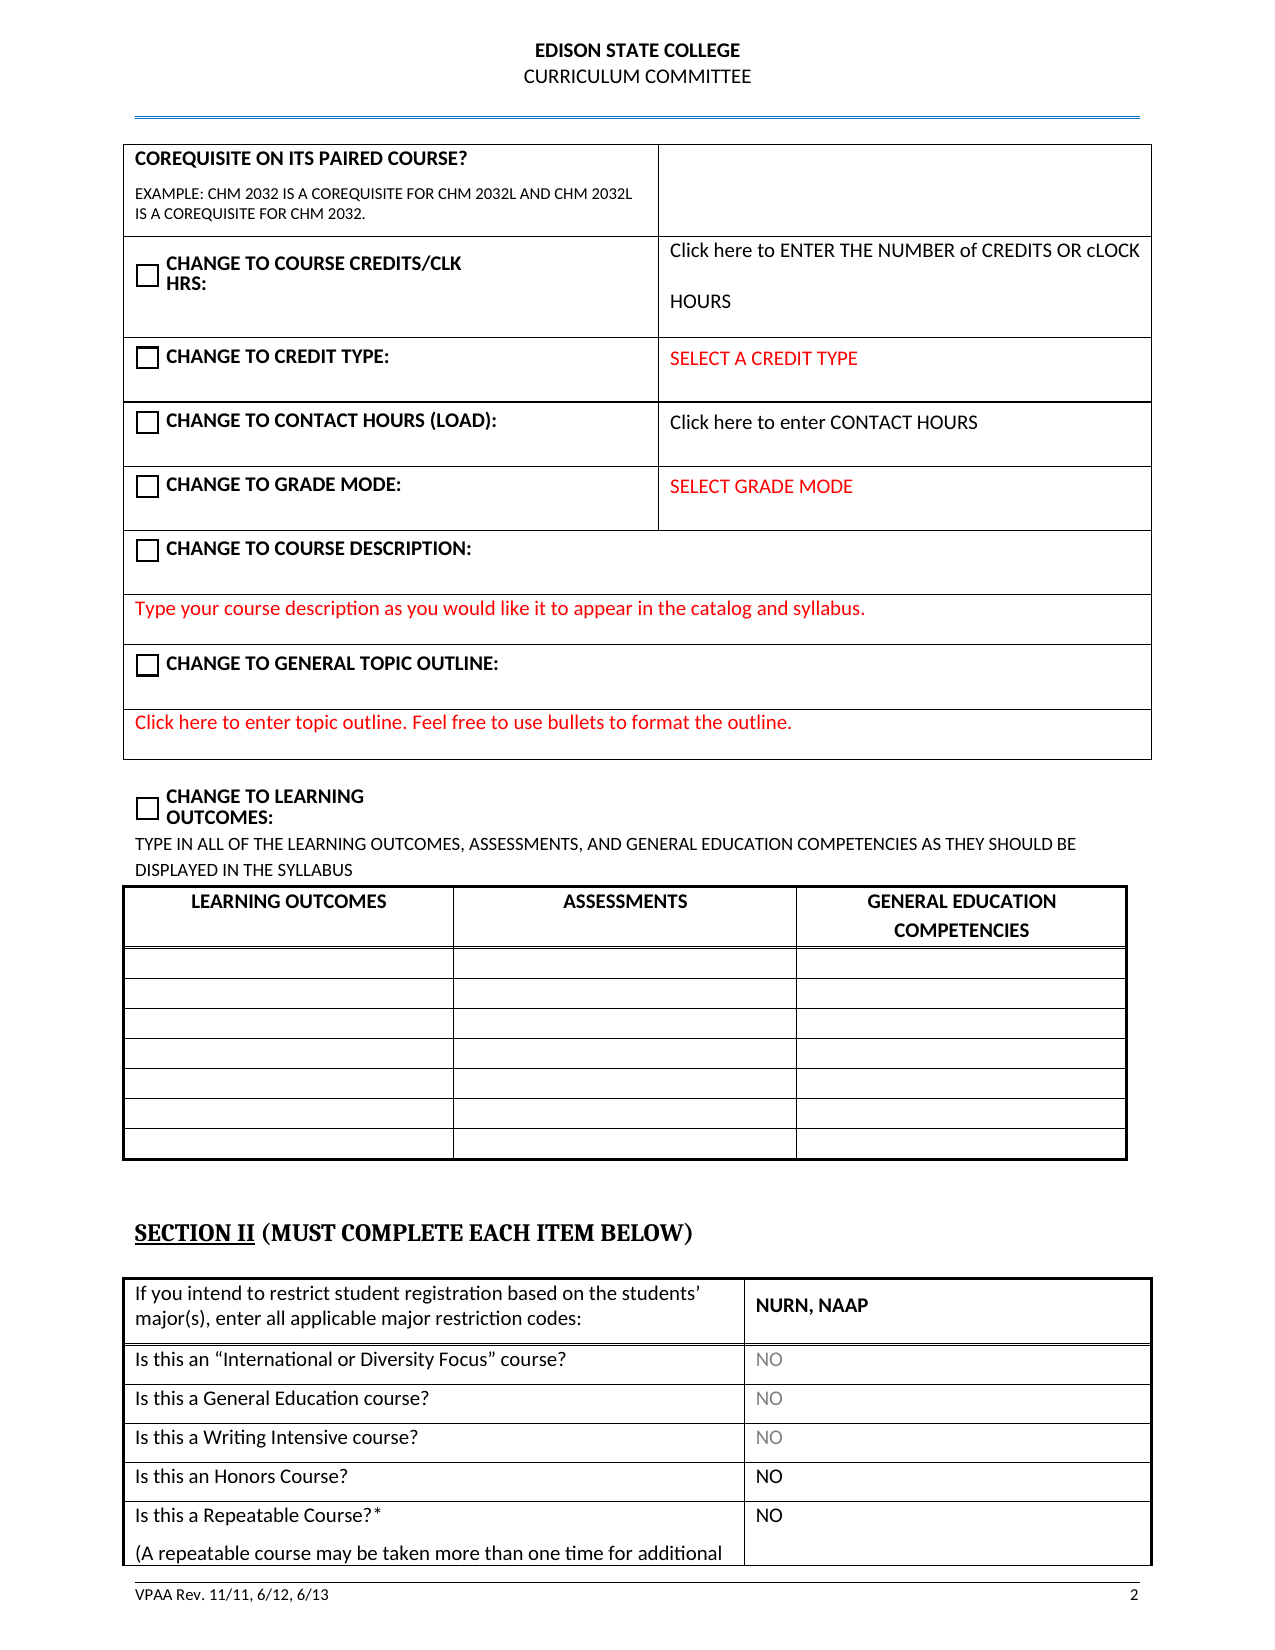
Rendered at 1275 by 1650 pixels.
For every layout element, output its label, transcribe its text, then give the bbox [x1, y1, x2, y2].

table_cell Is this an Honors Course? [125, 1463, 744, 1501]
table_cell [745, 1424, 1150, 1462]
table_cell [797, 1069, 1125, 1098]
table_cell Is this a General Education course? [125, 1385, 744, 1423]
table_header ASSESSMENTS [454, 888, 796, 946]
table_cell [659, 338, 1151, 401]
table_cell [797, 1009, 1125, 1038]
table_cell [124, 595, 1151, 644]
table_cell [797, 979, 1125, 1008]
table_header nurn, naap [745, 1280, 1150, 1343]
table_cell [659, 403, 1151, 466]
table_cell [124, 338, 658, 401]
table_cell [454, 979, 796, 1008]
table_cell [745, 1502, 1150, 1565]
table_cell [124, 237, 658, 337]
table_cell [797, 949, 1125, 978]
table_cell [454, 1129, 796, 1158]
table_cell [659, 237, 1151, 337]
table_cell [125, 979, 453, 1008]
table_cell [125, 1009, 453, 1038]
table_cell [124, 145, 658, 236]
table_header If you intend to restrict student registration based on the students’ major(s), enter all applicable major restriction codes: [125, 1280, 744, 1343]
table_cell [125, 1039, 453, 1068]
table_cell [454, 1069, 796, 1098]
table_cell [125, 1099, 453, 1128]
table_cell [745, 1385, 1150, 1423]
table_cell [124, 645, 1151, 708]
table_cell Is this an “International or Diversity Focus” course? [125, 1346, 744, 1384]
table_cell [125, 1502, 744, 1565]
table_cell Is this a Writing Intensive course? [125, 1424, 744, 1462]
table_cell [454, 949, 796, 978]
table_cell [659, 467, 1151, 530]
table_cell [745, 1346, 1150, 1384]
table_cell [659, 145, 1151, 236]
table_cell [125, 1069, 453, 1098]
table_cell [124, 403, 658, 466]
table_cell [125, 949, 453, 978]
table_cell [454, 1039, 796, 1068]
table_cell [797, 1099, 1125, 1128]
table_cell [124, 467, 658, 530]
table_cell [454, 1099, 796, 1128]
table_cell [797, 1129, 1125, 1158]
table_cell [124, 710, 1151, 759]
table_cell [797, 1039, 1125, 1068]
text TYPE IN ALL OF THE LEARNING OUTCOMES, ASSESSMENTS, AND GENeral EDucation COMPETENCIES AS THEY SHOULD BE DISPLAYED IN THE SYLLABUS [135, 832, 1140, 881]
table_cell [454, 1009, 796, 1038]
table_cell [124, 531, 1151, 594]
table_header GENERAL EDUCATION COMPETENCIES [797, 888, 1125, 946]
table_cell [745, 1463, 1150, 1501]
table_cell [125, 1129, 453, 1158]
table_header LEARNING OUTCOMES [125, 888, 453, 946]
subtitle SECTION II (must complete each item below) [135, 1190, 1140, 1247]
